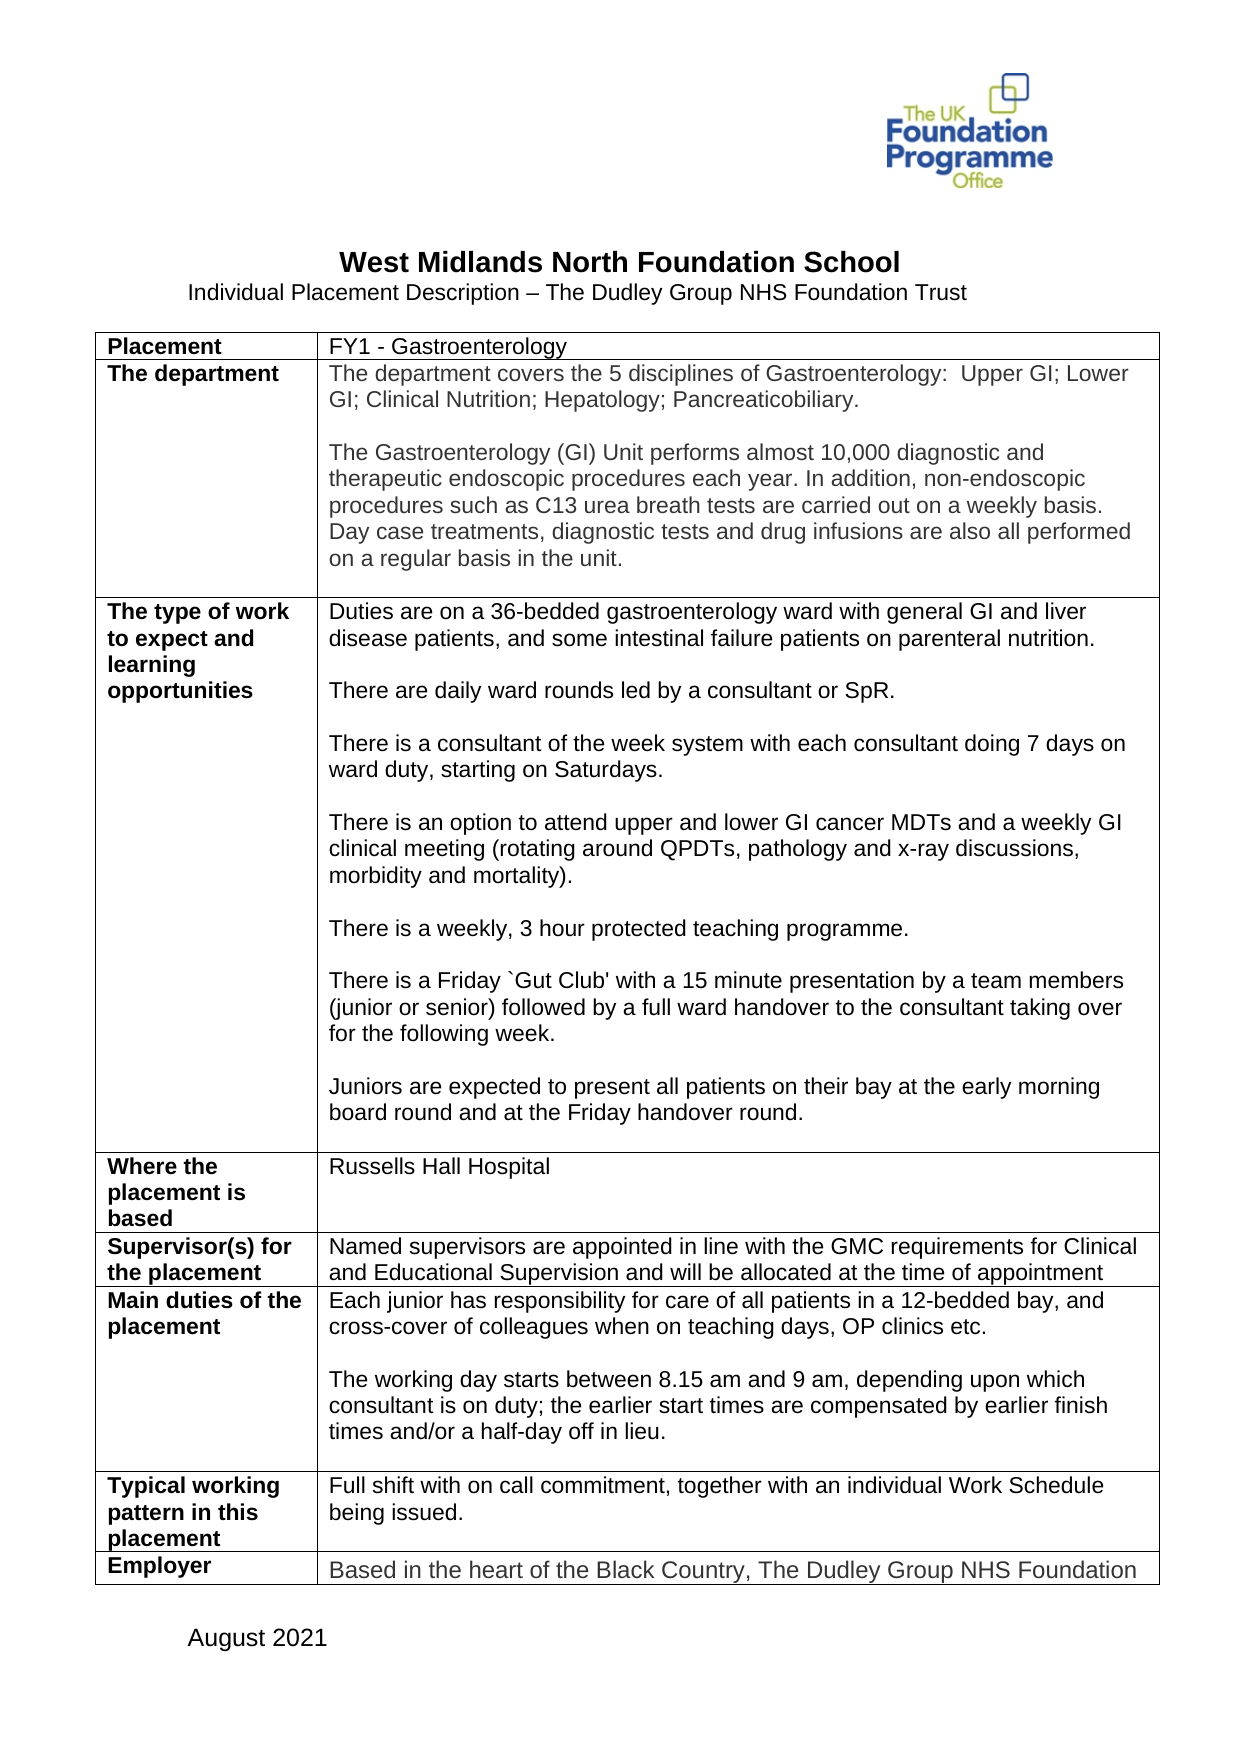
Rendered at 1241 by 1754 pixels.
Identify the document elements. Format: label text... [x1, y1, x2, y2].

table_cell Russells Hall Hospital [318, 1153, 1159, 1232]
table_cell The department [96, 360, 317, 597]
table_cell Each junior has responsibility for care of all patients in a 12-bedded bay, and cross-cover of colleagues when on teaching days, OP clinics etc. The working day starts between 8.15 am and 9 am, depending upon which consultant is on duty; the earlier start times are compensated by earlier finish times and/or a half-day off in lieu. [318, 1287, 1159, 1471]
table_cell Supervisor(s) for the placement [96, 1233, 317, 1286]
table_cell Where the placement is based [96, 1153, 317, 1232]
table_header FY1 - Gastroenterology [318, 333, 1159, 359]
picture [887, 73, 1053, 188]
table_cell Full shift with on call commitment, together with an individual Work Schedule being issued. [318, 1472, 1159, 1551]
table_cell Duties are on a 36-bedded gastroenterology ward with general GI and liver disease patients, and some intestinal failure patients on parenteral nutrition. There are daily ward rounds led by a consultant or SpR. There is a consultant of the week system with each consultant doing 7 days on ward duty, starting on Saturdays. There is an option to attend upper and lower GI cancer MDTs and a weekly GI clinical meeting (rotating around QPDTs, pathology and x-ray discussions, morbidity and mortality). There is a weekly, 3 hour protected teaching programme. There is a Friday `Gut Club' with a 15 minute presentation by a team members (junior or senior) followed by a full ward handover to the consultant taking over for the following week. Juniors are expected to present all patients on their bay at the early morning board round and at the Friday handover round. [318, 598, 1159, 1152]
table_cell Typical working pattern in this placement [96, 1472, 317, 1551]
table_cell Employer information [96, 1552, 317, 1583]
table_cell Main duties of the placement [96, 1287, 317, 1471]
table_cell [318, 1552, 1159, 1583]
text Individual Placement Description – The Dudley Group NHS Foundation Trust [187, 279, 1053, 305]
table_header Placement [96, 333, 317, 359]
table_cell Named supervisors are appointed in line with the GMC requirements for Clinical and Educational Supervision and will be allocated at the time of appointment [318, 1233, 1159, 1286]
table_cell The department covers the 5 disciplines of Gastroenterology: Upper GI; Lower GI; Clinical Nutrition; Hepatology; Pancreaticobiliary. The Gastroenterology (GI) Unit performs almost 10,000 diagnostic and therapeutic endoscopic procedures each year. In addition, non-endoscopic procedures such as C13 urea breath tests are carried out on a weekly basis. Day case treatments, diagnostic tests and drug infusions are also all performed on a regular basis in the unit. [318, 360, 1159, 597]
table_cell The type of work to expect and learning opportunities [96, 598, 317, 1152]
text West Midlands North Foundation School [187, 245, 1053, 279]
